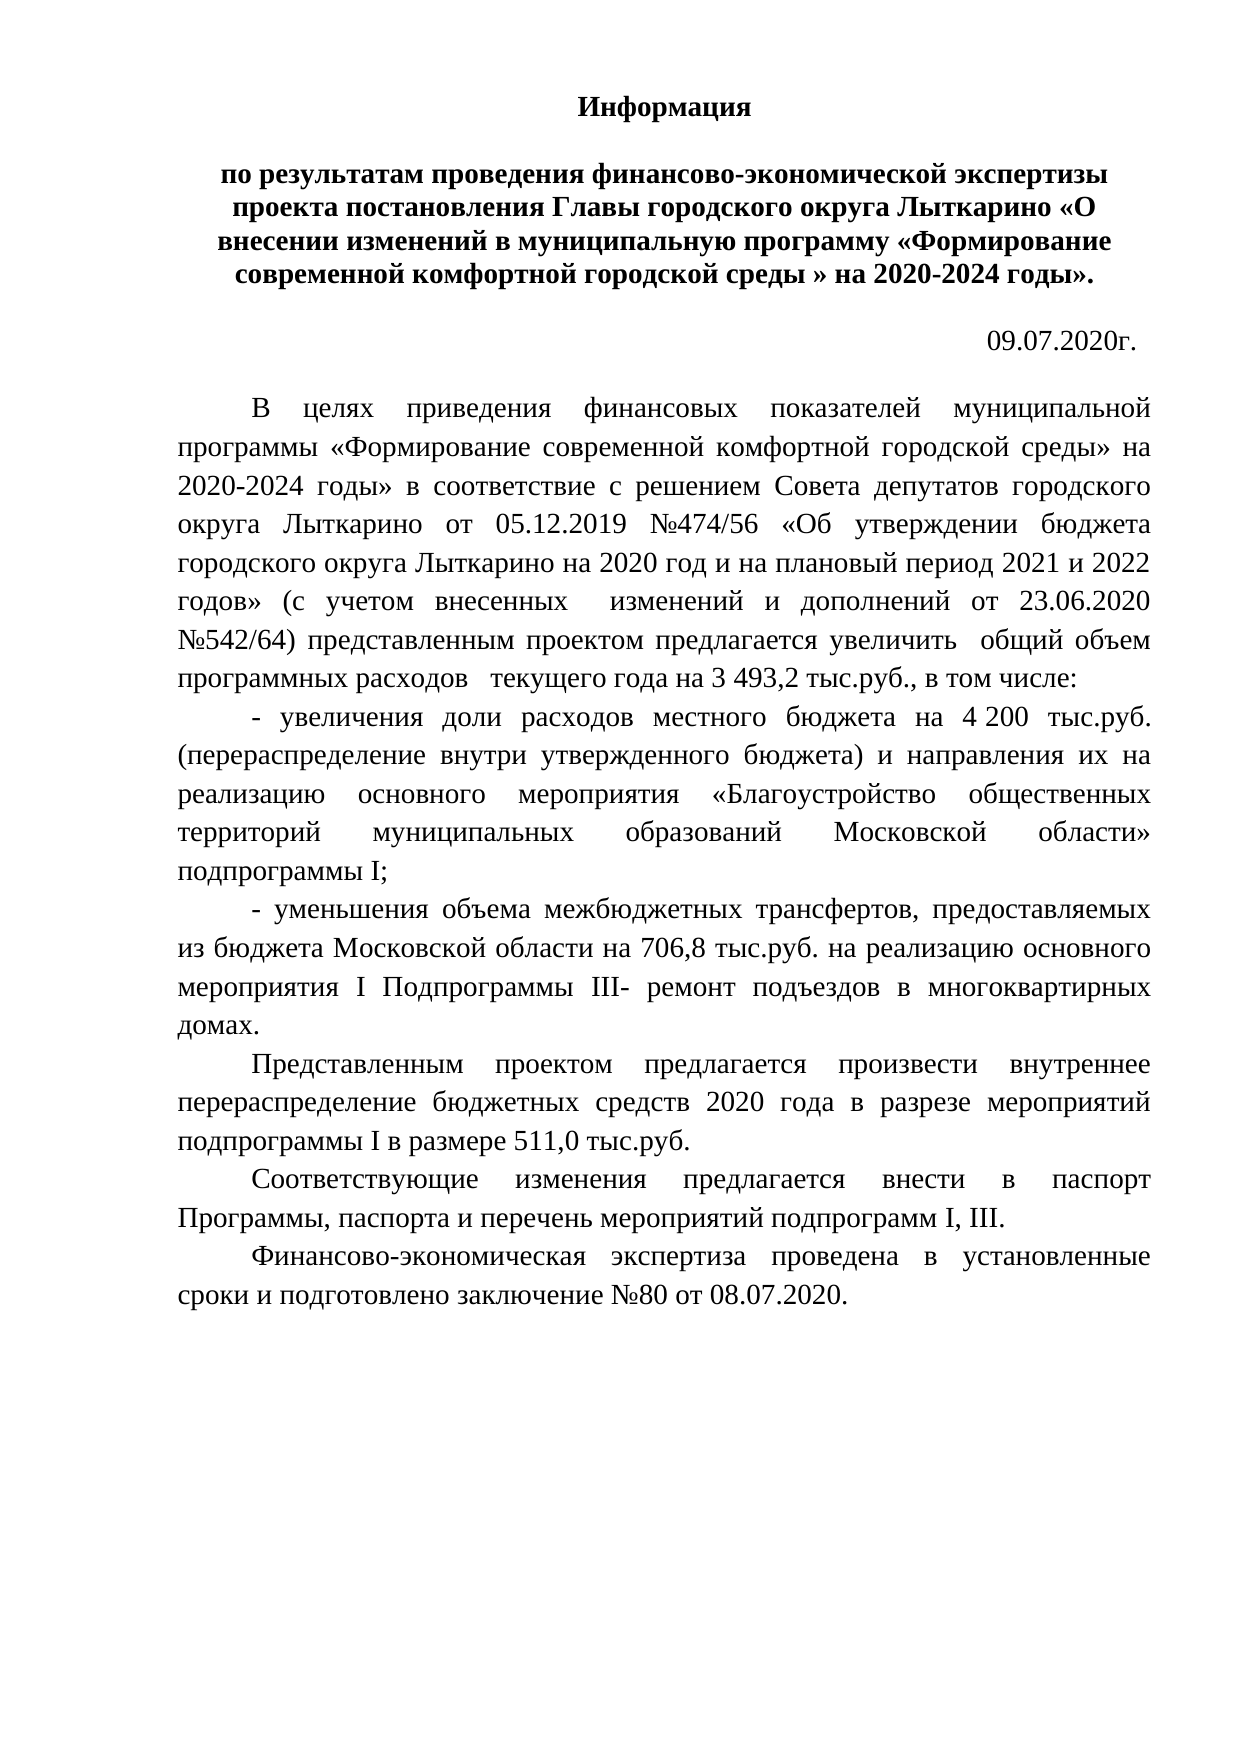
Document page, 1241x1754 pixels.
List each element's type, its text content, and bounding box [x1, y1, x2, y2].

list Финансово-экономическая экспертиза проведена в установленные сроки и подготовлено заключение №80 от 08.07.2020. [177, 1238, 1152, 1311]
text Информация [177, 89, 1152, 122]
list Представленным проектом предлагается произвести внутреннее перераспределение бюджетных средств 2020 года в разрезе мероприятий подпрограммы I в размере 511,0 тыс.руб. [177, 1046, 1152, 1156]
text 09.07.2020г. [177, 323, 1152, 357]
list Соответствующие изменения предлагается внести в паспорт Программы, паспорта и перечень мероприятий подпрограмм I, III. [177, 1161, 1152, 1233]
list В целях приведения финансовых показателей муниципальной программы «Формирование современной комфортной городской среды» на 2020-2024 годы» в соответствие с решением Совета депутатов городского округа Лыткарино от 05.12.2019 №474/56 «Об утверждении бюджета городского округа Лыткарино на 2020 год и на плановый период 2021 и 2022 годов» (с учетом внесенных изменений и дополнений от 23.06.2020 №542/64) представленным проектом предлагается увеличить общий объем программных расходов текущего года на 3 493,2 тыс.руб., в том числе: [177, 391, 1152, 694]
text по результатам проведения финансово-экономической экспертизы проекта постановления Главы городского округа Лыткарино «О внесении изменений в муниципальную программу «Формирование современной комфортной городской среды » на 2020-2024 годы». [177, 156, 1152, 290]
list - увеличения доли расходов местного бюджета на 4 200 тыс.руб. (перераспределение внутри утвержденного бюджета) и направления их на реализацию основного мероприятия «Благоустройство общественных территорий муниципальных образований Московской области» подпрограммы I; [177, 699, 1152, 887]
list - уменьшения объема межбюджетных трансфертов, предоставляемых из бюджета Московской области на 706,8 тыс.руб. на реализацию основного мероприятия I Подпрограммы III- ремонт подъездов в многоквартирных домах. [177, 892, 1152, 1041]
